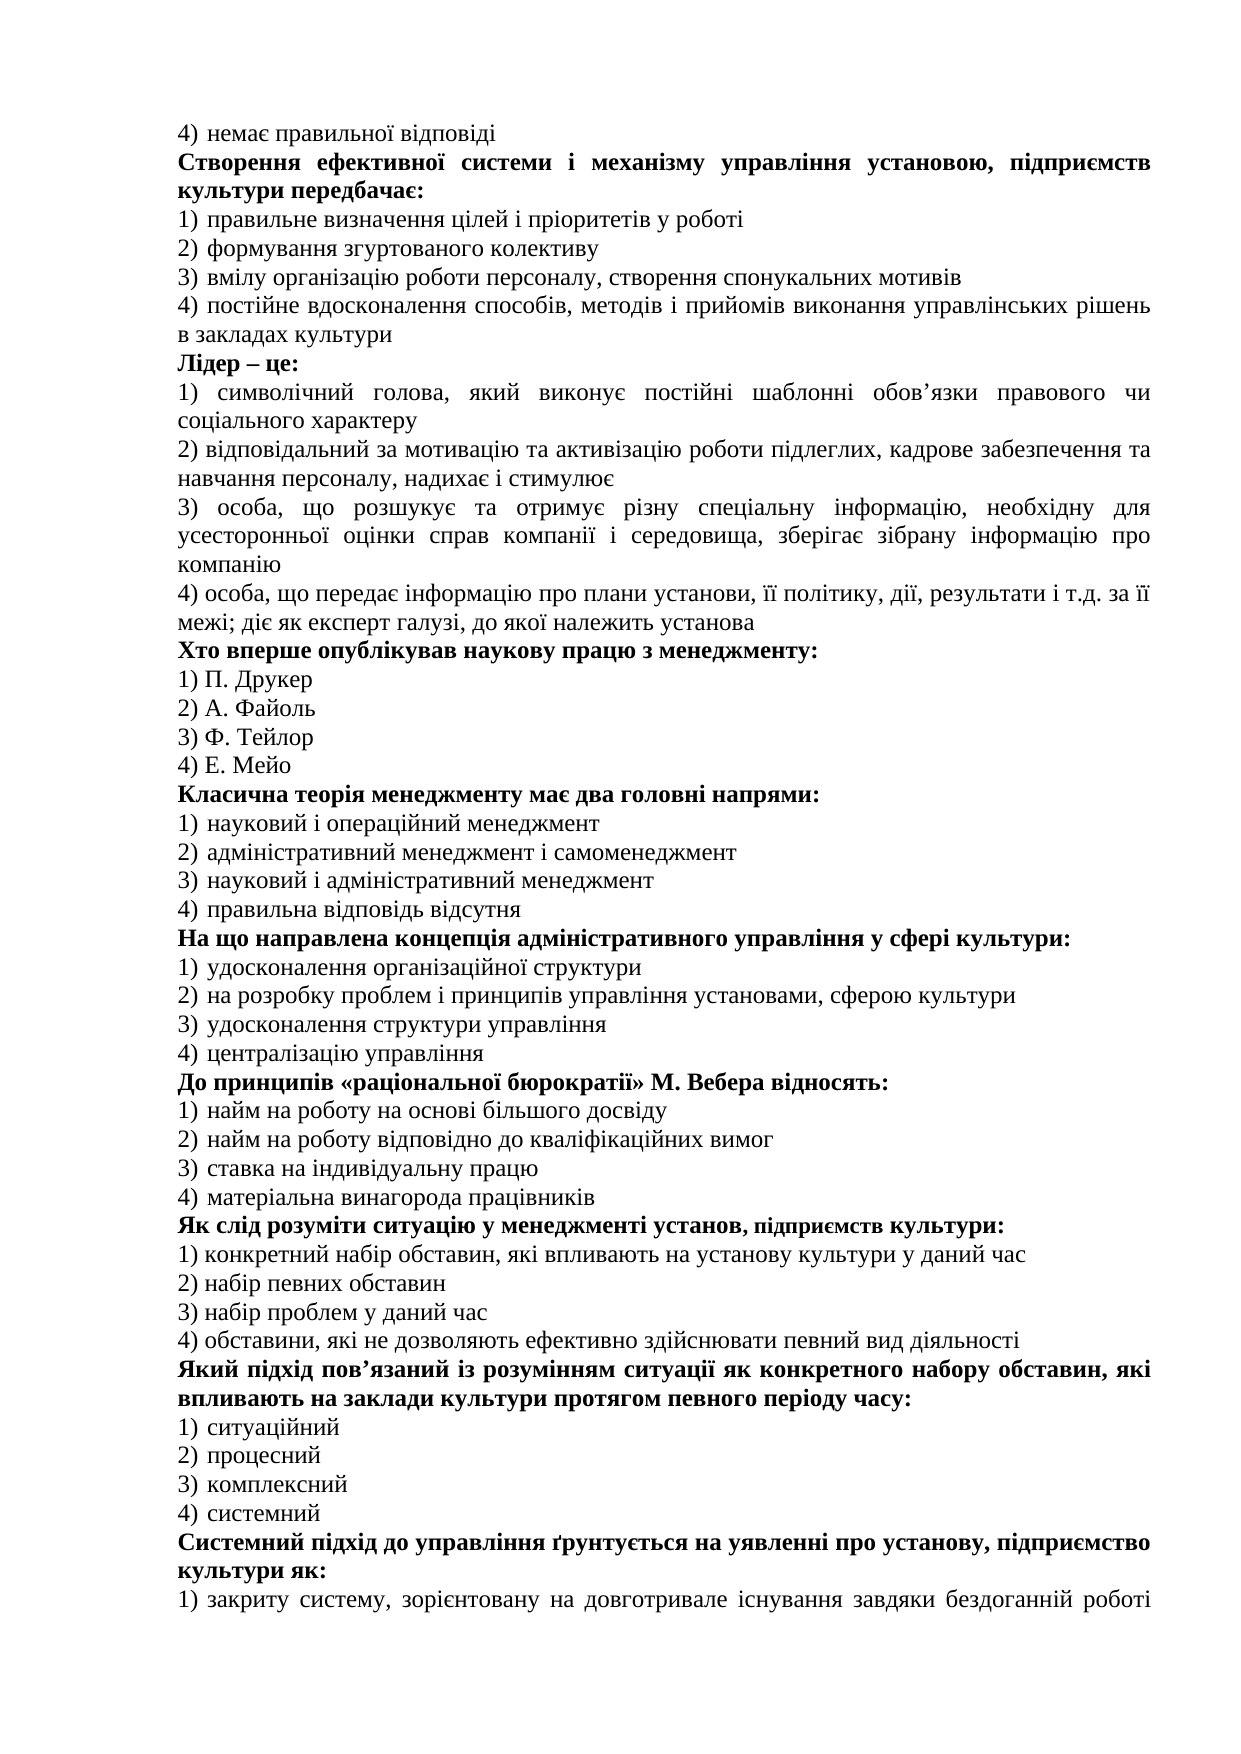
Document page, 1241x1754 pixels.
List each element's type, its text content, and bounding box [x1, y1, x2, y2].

list постійне вдосконалення способів, методів і прийомів виконання управлінських рішень в закладах культури [177, 291, 1152, 348]
list Хто вперше опублікував наукову працю з менеджменту: [177, 636, 1152, 664]
list правильне визначення цілей і пріоритетів у роботі [177, 204, 1152, 233]
text 3) набір проблем у даний час [177, 1297, 1152, 1326]
list немає правильної відповіді [177, 118, 1152, 147]
list Створення ефективної системи і механізму управління установою, підприємств культури передбачає: [177, 147, 1152, 204]
text Як слід розуміти ситуацію у менеджменті установ, підприємств культури: [177, 1211, 1152, 1239]
list формування згуртованого колективу [177, 233, 1152, 262]
list удосконалення організаційної структури [177, 952, 1152, 981]
text До принципів «раціональної бюрократії» М. Вебера відносять: [177, 1067, 1152, 1096]
list процесний [177, 1441, 1152, 1469]
list Який підхід пов’язаний із розумінням ситуації як конкретного набору обставин, які впливають на заклади культури протягом певного періоду часу: [177, 1354, 1152, 1412]
text 4) обставини, які не дозволяють ефективно здійснювати певний вид діяльності [177, 1326, 1152, 1354]
text 1) П. Друкер [177, 664, 1152, 693]
list найм на роботу на основі більшого досвіду [177, 1096, 1152, 1124]
text 4) Е. Мейо [177, 751, 1152, 779]
list удосконалення структури управління [177, 1009, 1152, 1038]
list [177, 1584, 1152, 1613]
text 4) особа, що передає інформацію про плани установи, її політику, дії, результати і т.д. за її межі; діє як експерт галузі, до якої належить установа [177, 578, 1152, 636]
text 3) особа, що розшукує та отримує різну спеціальну інформацію, необхідну для усесторонньої оцінки справ компанії і середовища, зберігає зібрану інформацію про компанію [177, 492, 1152, 578]
text 2) набір певних обставин [177, 1268, 1152, 1297]
text 2) А. Файоль [177, 693, 1152, 722]
list ставка на індивідуальну працю [177, 1153, 1152, 1182]
text 3) Ф. Тейлор [177, 722, 1152, 751]
list централізацію управління [177, 1038, 1152, 1067]
list найм на роботу відповідно до кваліфікаційних вимог [177, 1124, 1152, 1153]
text Лідер – це: [177, 348, 1152, 377]
list адміністративний менеджмент і самоменеджмент [177, 837, 1152, 866]
list комплексний [177, 1469, 1152, 1498]
list ситуаційний [177, 1412, 1152, 1441]
list Класична теорія менеджменту має два головні напрями: [177, 779, 1152, 808]
list На що направлена концепція адміністративного управління у сфері культури: [177, 923, 1152, 952]
list правильна відповідь відсутня [177, 894, 1152, 923]
text 2) відповідальний за мотивацію та активізацію роботи підлеглих, кадрове забезпечення та навчання персоналу, надихає і стимулює [177, 434, 1152, 492]
list науковий і операційний менеджмент [177, 808, 1152, 837]
list вмілу організацію роботи персоналу, створення спонукальних мотивів [177, 262, 1152, 291]
list на розробку проблем і принципів управління установами, сферою культури [177, 981, 1152, 1009]
text 1) конкретний набір обставин, які впливають на установу культури у даний час [177, 1239, 1152, 1268]
list науковий і адміністративний менеджмент [177, 866, 1152, 894]
list Системний підхід до управління ґрунтується на уявленні про установу, підприємство культури як: [177, 1527, 1152, 1584]
list матеріальна винагорода працівників [177, 1182, 1152, 1211]
text 1) символічний голова, який виконує постійні шаблонні обов’язки правового чи соціального характеру [177, 377, 1152, 434]
list системний [177, 1498, 1152, 1527]
